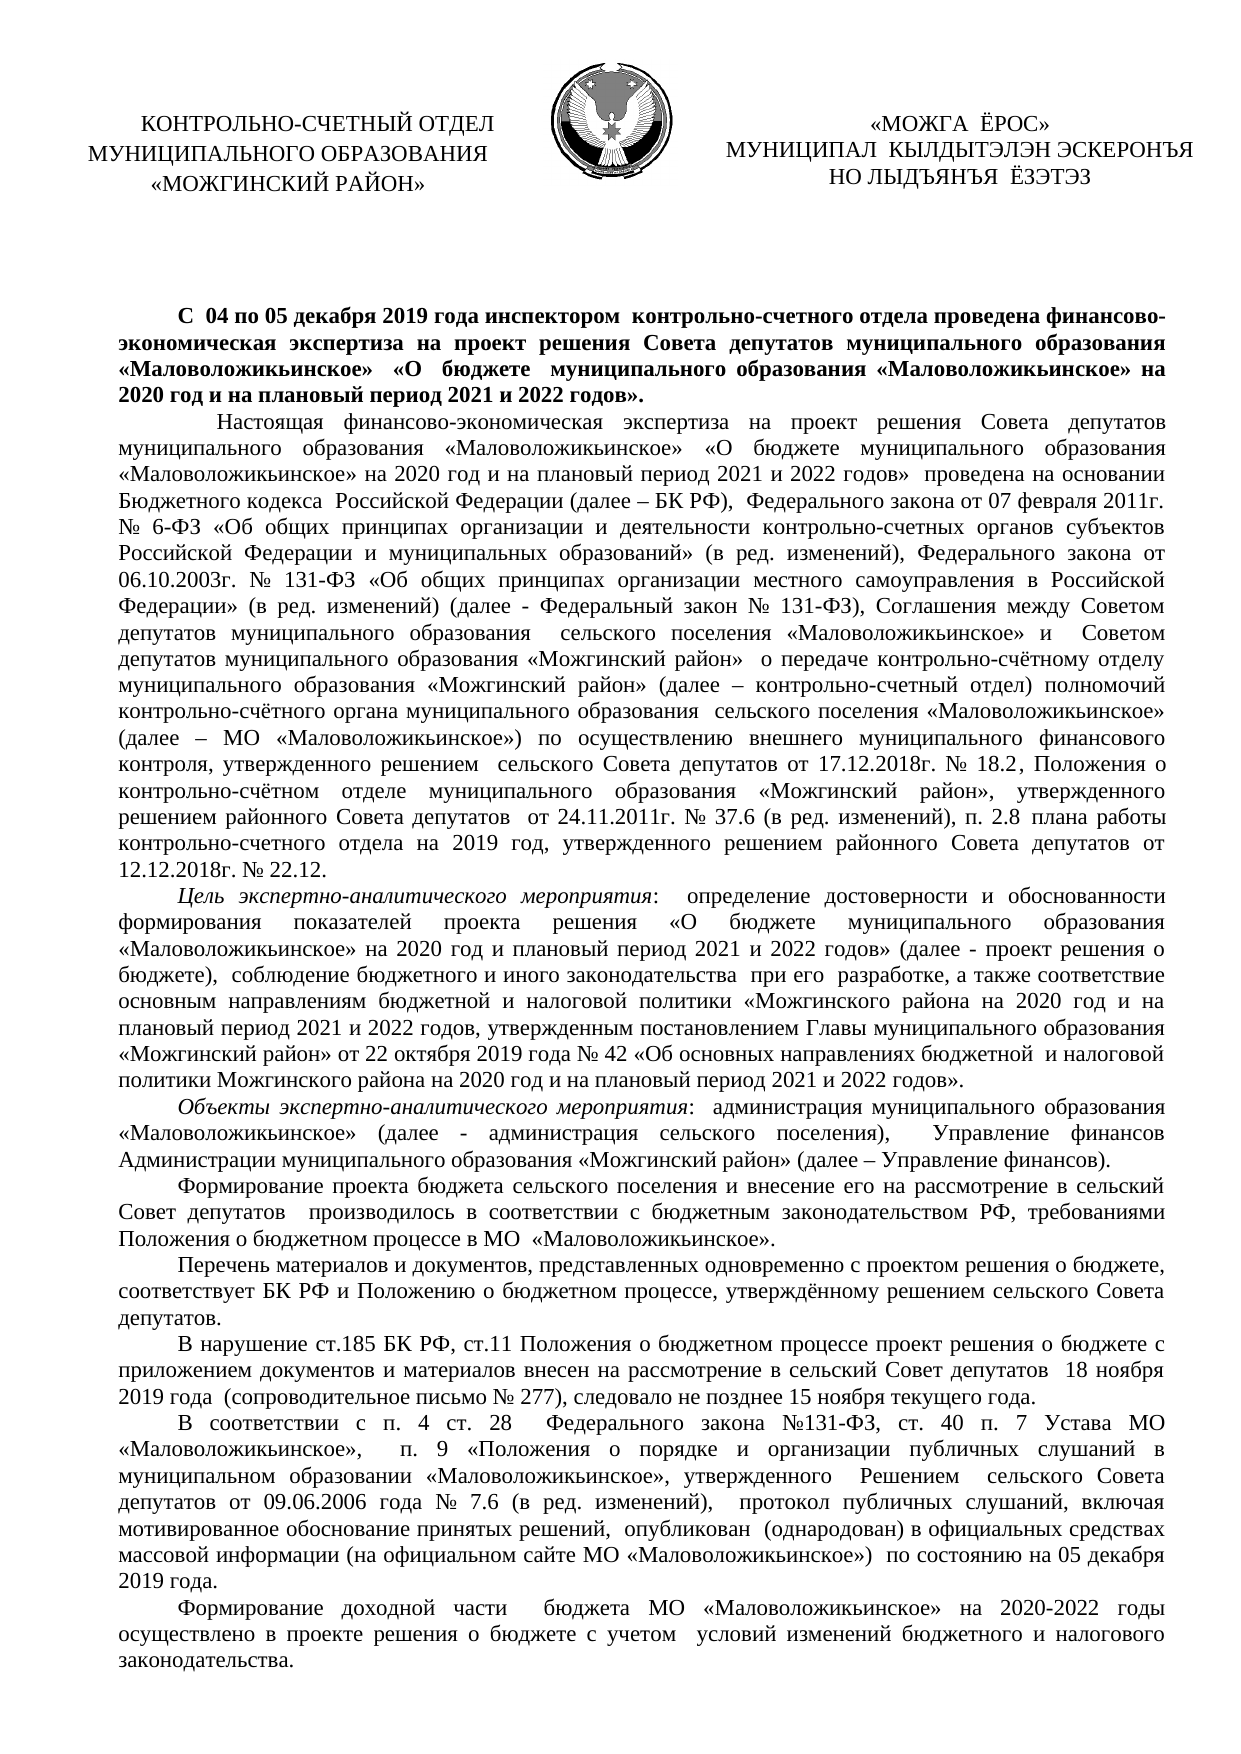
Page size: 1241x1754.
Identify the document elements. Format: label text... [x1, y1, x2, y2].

text В соответствии с п. 4 ст. 28 Федерального закона №131-ФЗ, ст. 40 п. 7 Устава МО «Маловоложикьинское», п. 9 «Положения о порядке и организации публичных слушаний в муниципальном образовании «Маловоложикьинское», утвержденного Решением сельского Совета депутатов от 09.06.2006 года № 7.6 (в ред. изменений), протокол публичных слушаний, включая мотивированное обоснование принятых решений, опубликован (однародован) в официальных средствах массовой информации (на официальном сайте МО «Маловоложикьинское») по состоянию на 05 декабря 2019 года. [118, 1409, 1167, 1594]
table_header «МОЖГА ЁРОС» МУНИЦИПАЛ КЫЛДЫТЭЛЭН ЭСКЕРОНЪЯ НО ЛЫДЪЯНЪЯ ЁЗЭТЭЗ [694, 59, 1211, 222]
text Формирование доходной части бюджета МО «Маловоложикьинское» на 2020-2022 годы осуществлено в проекте решения о бюджете с учетом условий изменений бюджетного и налогового законодательства. [118, 1594, 1167, 1673]
text Объекты экспертно-аналитического мероприятия: администрация муниципального образования «Маловоложикьинское» (далее - администрация сельского поселения), Управление финансов Администрации муниципального образования «Можгинский район» (далее – Управление финансов). [118, 1093, 1167, 1172]
text Цель экспертно-аналитического мероприятия: определение достоверности и обоснованности формирования показателей проекта решения «О бюджете муниципального образования «Маловоложикьинское» на 2020 год и плановый период 2021 и 2022 годов» (далее - проект решения о бюджете), соблюдение бюджетного и иного законодательства при его разработке, а также соответствие основным направлениям бюджетной и налоговой политики «Можгинского района на 2020 год и на плановый период 2021 и 2022 годов, утвержденным постановлением Главы муниципального образования «Можгинский район» от 22 октября 2019 года № 42 «Об основных направлениях бюджетной и налоговой политики Можгинского района на 2020 год и на плановый период 2021 и 2022 годов». [118, 882, 1167, 1093]
text Перечень материалов и документов, представленных одновременно с проектом решения о бюджете, соответствует БК РФ и Положению о бюджетном процессе, утверждённому решением сельского Совета депутатов. [118, 1251, 1167, 1330]
picture [542, 59, 679, 186]
text С 04 по 05 декабря 2019 года инспектором контрольно-счетного отдела проведена финансово-экономическая экспертиза на проект решения Совета депутатов муниципального образования «Маловоложикьинское» «О бюджете муниципального образования «Маловоложикьинское» на 2020 год и на плановый период 2021 и 2022 годов». [118, 302, 1167, 408]
text Настоящая финансово-экономическая экспертиза на проект решения Совета депутатов муниципального образования «Маловоложикьинское» «О бюджете муниципального образования «Маловоложикьинское» на 2020 год и на плановый период 2021 и 2022 годов» проведена на основании Бюджетного кодекса Российской Федерации (далее – БК РФ), Федерального закона от 07 февраля 2011г. № 6-ФЗ «Об общих принципах организации и деятельности контрольно-счетных органов субъектов Российской Федерации и муниципальных образований» (в ред. изменений), Федерального закона от 06.10.2003г. № 131-ФЗ «Об общих принципах организации местного самоуправления в Российской Федерации» (в ред. изменений) (далее - Федеральный закон № 131-ФЗ), Соглашения между Советом депутатов муниципального образования сельского поселения «Маловоложикьинское» и Советом депутатов муниципального образования «Можгинский район» о передаче контрольно-счётному отделу муниципального образования «Можгинский район» (далее – контрольно-счетный отдел) полномочий контрольно-счётного органа муниципального образования сельского поселения «Маловоложикьинское» (далее – МО «Маловоложикьинское») по осуществлению внешнего муниципального финансового контроля, утвержденного решением сельского Совета депутатов от 17.12.2018г. № 18.2, Положения о контрольно-счётном отделе муниципального образования «Можгинский район», утвержденного решением районного Совета депутатов от 24.11.2011г. № 37.6 (в ред. изменений), п. 2.8 плана работы контрольно-счетного отдела на 2019 год, утвержденного решением районного Совета депутатов от 12.12.2018г. № 22.12. [118, 408, 1167, 882]
table_header [531, 59, 694, 222]
text В нарушение ст.185 БК РФ, ст.11 Положения о бюджетном процессе проект решения о бюджете с приложением документов и материалов внесен на рассмотрение в сельский Совет депутатов 18 ноября 2019 года (сопроводительное письмо № 277), следовало не позднее 15 ноября текущего года. [118, 1330, 1167, 1409]
table_header КОНТРОЛЬНО-СЧЕТНЫЙ ОТДЕЛ МУНИЦИПАЛЬНОГО ОБРАЗОВАНИЯ «МОЖГИНСКИЙ РАЙОН» [89, 59, 531, 222]
text Формирование проекта бюджета сельского поселения и внесение его на рассмотрение в сельский Совет депутатов производилось в соответствии с бюджетным законодательством РФ, требованиями Положения о бюджетном процессе в МО «Маловоложикьинское». [118, 1172, 1167, 1251]
